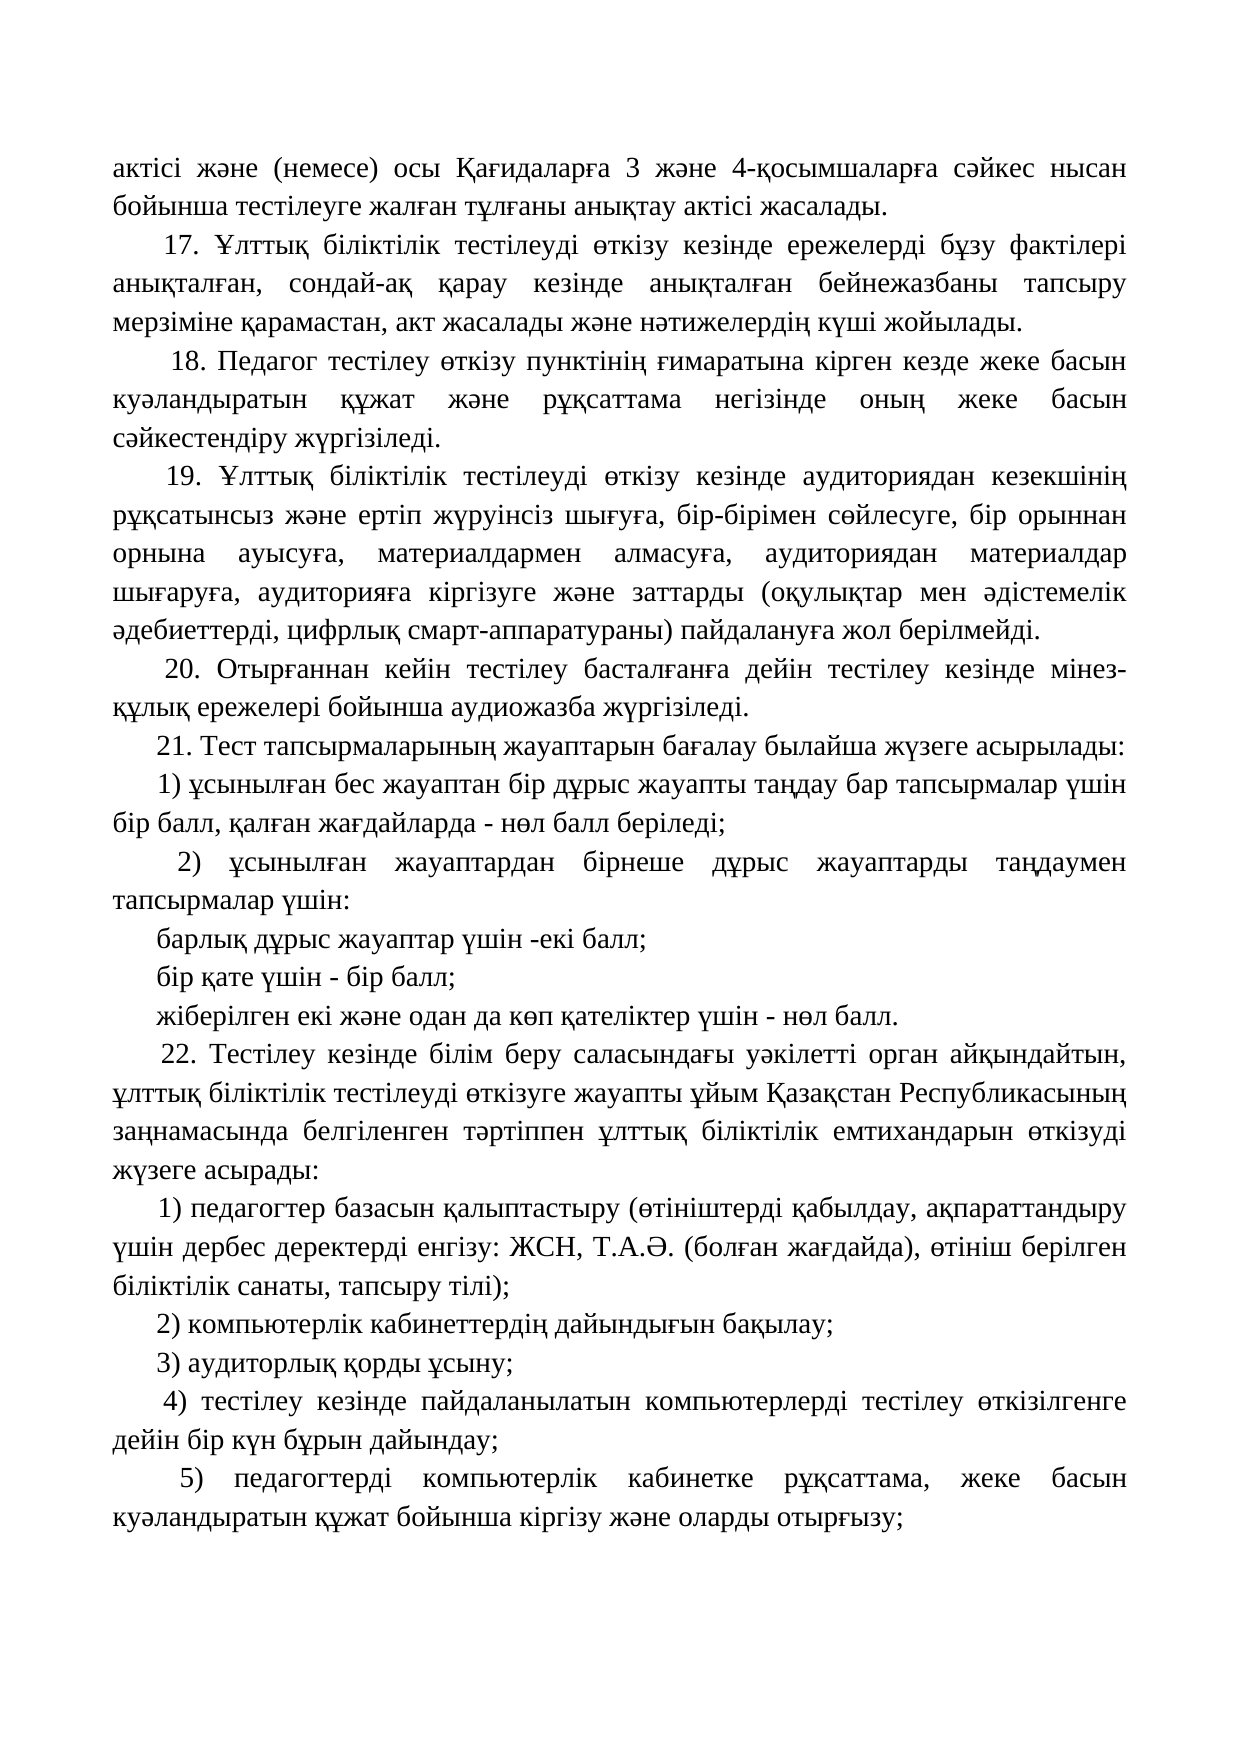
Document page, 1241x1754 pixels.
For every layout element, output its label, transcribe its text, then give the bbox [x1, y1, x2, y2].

text 22. Тестілеу кезінде білім беру саласындағы уәкілетті орган айқындайтын, ұлттық біліктілік тестілеуді өткізуге жауапты ұйым Қазақстан Республикасының заңнамасында белгіленген тәртіппен ұлттық біліктілік емтихандарын өткізуді жүзеге асырады: [112, 1036, 1128, 1186]
text 3) аудиторлық қорды ұсыну; [112, 1345, 1128, 1378]
text 2) компьютерлік кабинеттердің дайындығын бақылау; [112, 1306, 1128, 1340]
text 5) педагогтерді компьютерлік кабинетке рұқсаттама, жеке басын куәландыратын құжат бойынша кіргізу және оларды отырғызу; [112, 1460, 1128, 1532]
text 21. Тест тапсырмаларының жауаптарын бағалау былайша жүзеге асырылады: [112, 728, 1128, 762]
text 1) ұсынылған бес жауаптан бір дұрыс жауапты таңдау бар тапсырмалар үшін бір балл, қалған жағдайларда - нөл балл беріледі; [112, 767, 1128, 839]
text 4) тестілеу кезінде пайдаланылатын компьютерлерді тестілеу өткізілгенге дейін бір күн бұрын дайындау; [112, 1383, 1128, 1455]
text жіберілген екі және одан да көп қателіктер үшін - нөл балл. [112, 998, 1128, 1031]
text 20. Отырғаннан кейін тестілеу басталғанға дейін тестілеу кезінде мінез-құлық ережелері бойынша аудиожазба жүргізіледі. [112, 651, 1128, 723]
text 17. Ұлттық біліктілік тестілеуді өткізу кезінде ережелерді бұзу фактілері анықталған, сондай-ақ қарау кезінде анықталған бейнежазбаны тапсыру мерзіміне қарамастан, акт жасалады және нәтижелердің күші жойылады. [112, 227, 1128, 338]
text бір қате үшін - бір балл; [112, 959, 1128, 993]
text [112, 150, 1128, 222]
text 19. Ұлттық біліктілік тестілеуді өткізу кезінде аудиториядан кезекшінің рұқсатынсыз және ертіп жүруінсіз шығуға, бір-бірімен сөйлесуге, бір орыннан орнына ауысуға, материалдармен алмасуға, аудиториядан материалдар шығаруға, аудиторияға кіргізуге және заттарды (оқулықтар мен әдістемелік әдебиеттерді, цифрлық смарт-аппаратураны) пайдалануға жол берілмейді. [112, 458, 1128, 646]
text 18. Педагог тестілеу өткізу пунктінің ғимаратына кірген кезде жеке басын куәландыратын құжат және рұқсаттама негізінде оның жеке басын сәйкестендіру жүргізіледі. [112, 343, 1128, 453]
text барлық дұрыс жауаптар үшін -екі балл; [112, 921, 1128, 954]
text 2) ұсынылған жауаптардан бірнеше дұрыс жауаптарды таңдаумен тапсырмалар үшін: [112, 844, 1128, 916]
text 1) педагогтер базасын қалыптастыру (өтініштерді қабылдау, ақпараттандыру үшін дербес деректерді енгізу: ЖСН, Т.А.Ә. (болған жағдайда), өтініш берілген біліктілік санаты, тапсыру тілі); [112, 1191, 1128, 1301]
